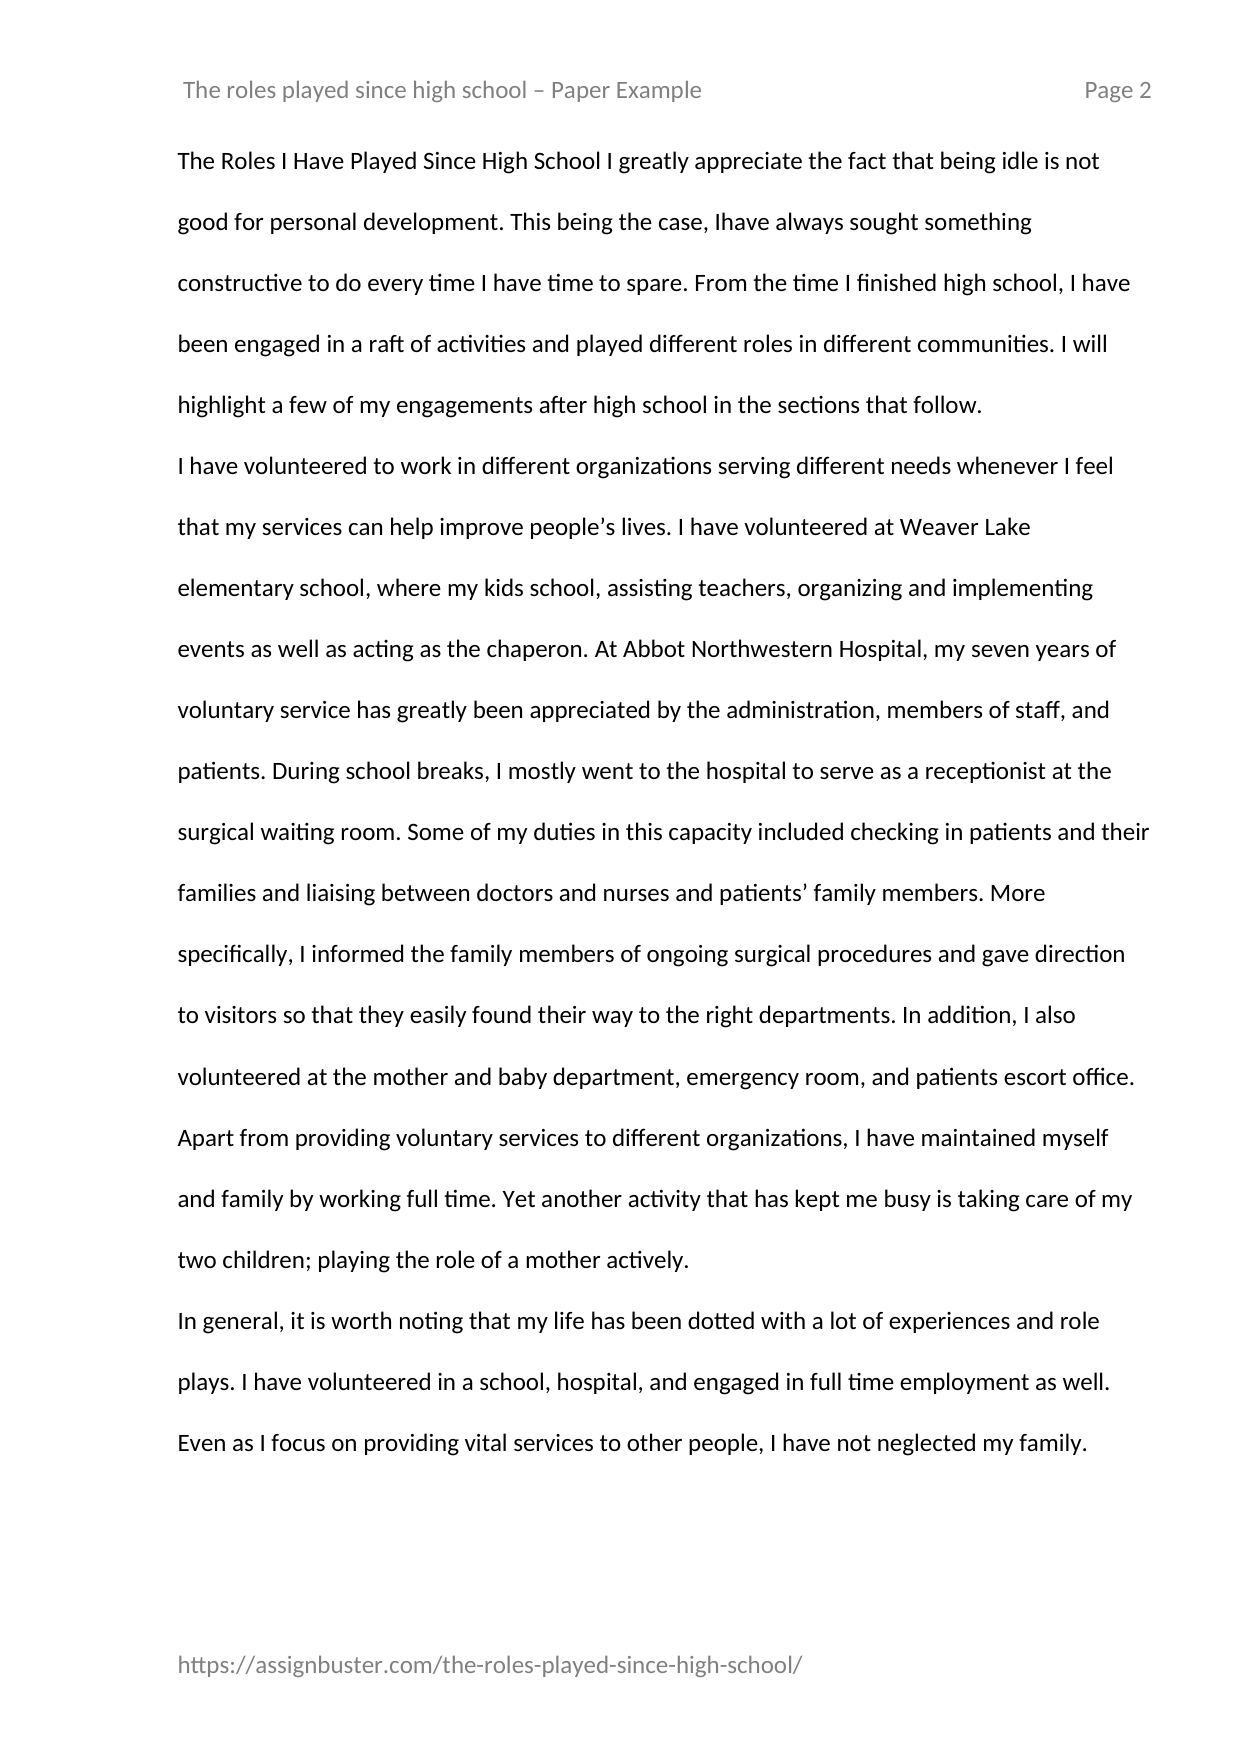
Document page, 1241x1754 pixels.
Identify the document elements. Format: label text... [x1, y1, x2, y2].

text The Roles I Have Played Since High School I greatly appreciate the fact that being idle is not good for personal development. This being the case, Ihave always sought something constructive to do every time I have time to spare. From the time I finished high school, I have been engaged in a raft of activities and played different roles in different communities. I will highlight a few of my engagements after high school in the sections that follow. I have volunteered to work in different organizations serving different needs whenever I feel that my services can help improve people’s lives. I have volunteered at Weaver Lake elementary school, where my kids school, assisting teachers, organizing and implementing events as well as acting as the chaperon. At Abbot Northwestern Hospital, my seven years of voluntary service has greatly been appreciated by the administration, members of staff, and patients. During school breaks, I mostly went to the hospital to serve as a receptionist at the surgical waiting room. Some of my duties in this capacity included checking in patients and their families and liaising between doctors and nurses and patients’ family members. More specifically, I informed the family members of ongoing surgical procedures and gave direction to visitors so that they easily found their way to the right departments. In addition, I also volunteered at the mother and baby department, emergency room, and patients escort office. Apart from providing voluntary services to different organizations, I have maintained myself and family by working full time. Yet another activity that has kept me busy is taking care of my two children; playing the role of a mother actively. In general, it is worth noting that my life has been dotted with a lot of experiences and role plays. I have volunteered in a school, hospital, and engaged in full time employment as well. Even as I focus on providing vital services to other people, I have not neglected my family. [177, 145, 1152, 1457]
